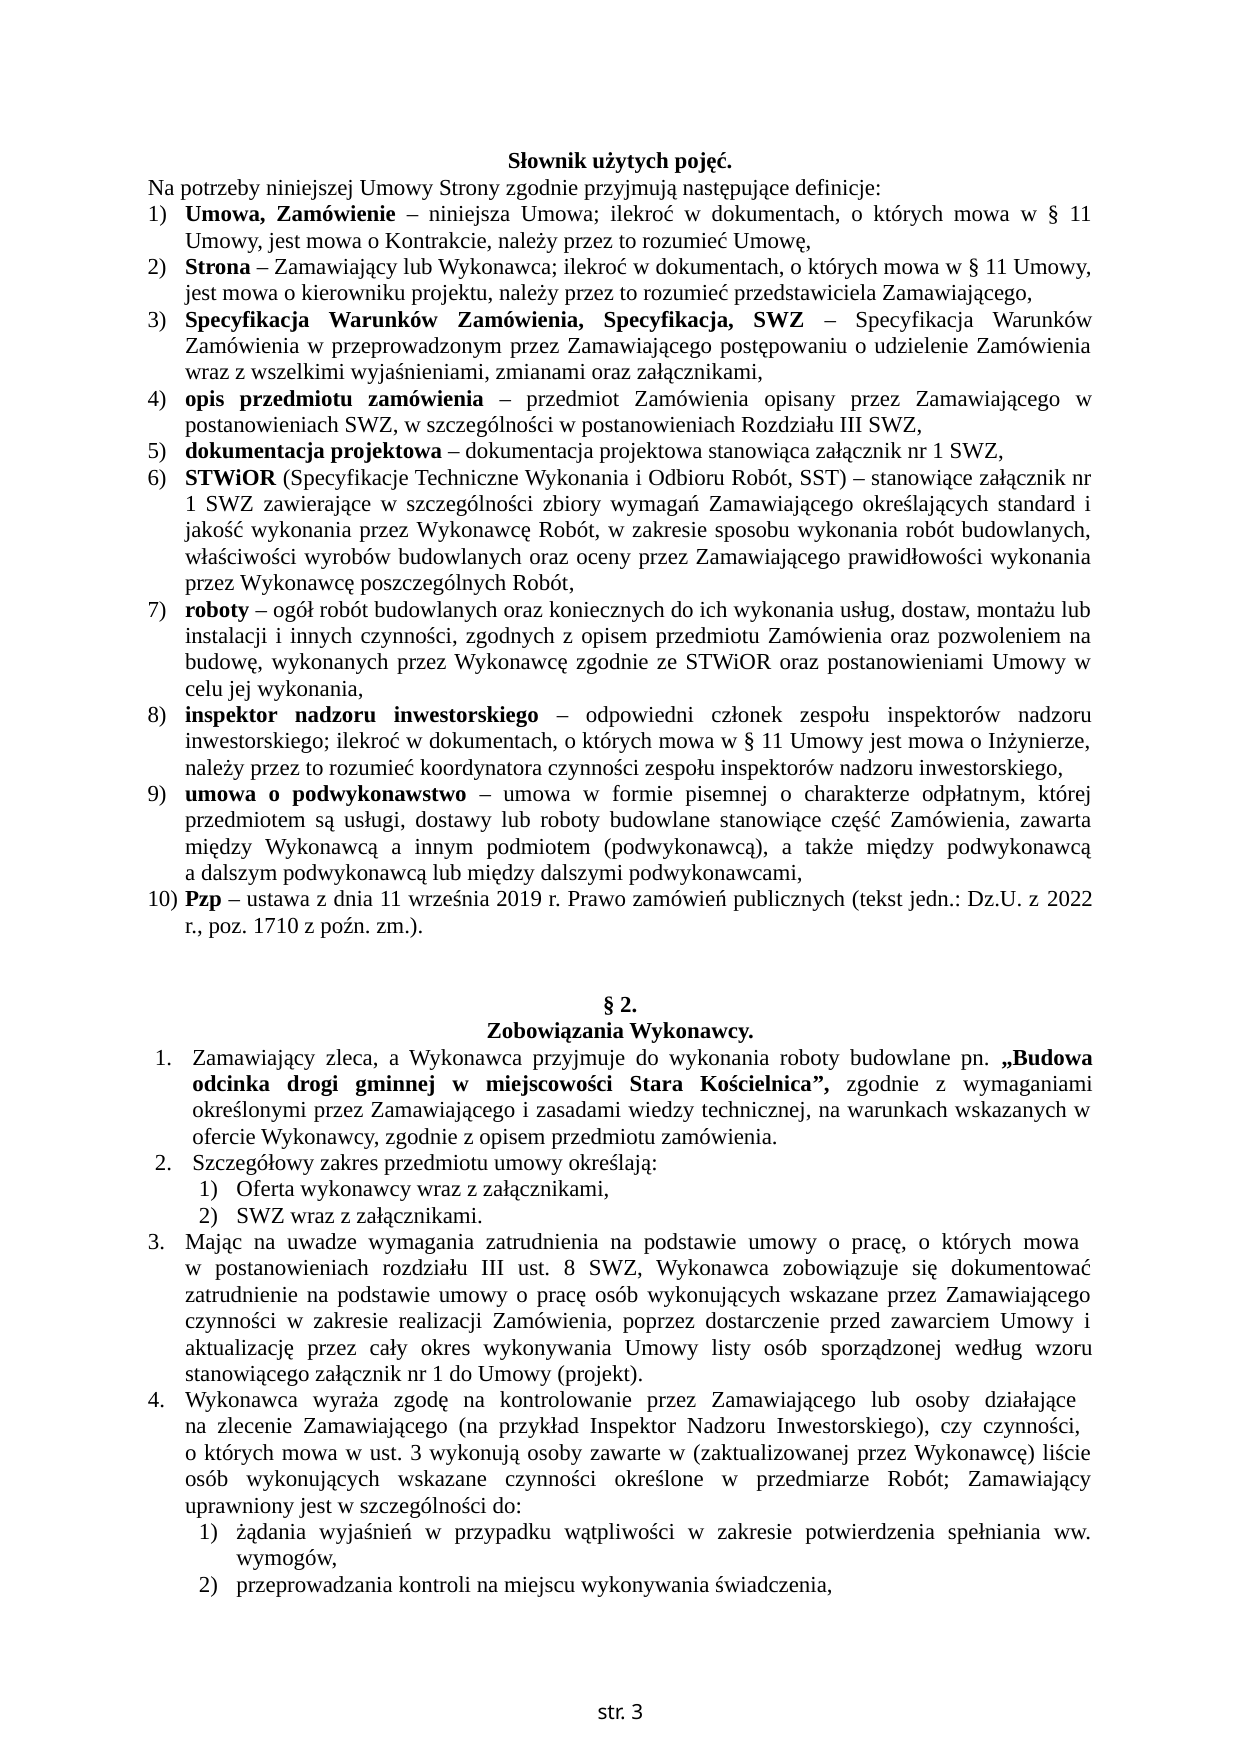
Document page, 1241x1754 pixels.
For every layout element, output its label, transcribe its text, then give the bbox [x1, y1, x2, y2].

list przeprowadzania kontroli na miejscu wykonywania świadczenia, [199, 1571, 1093, 1597]
subtitle Słownik użytych pojęć. [148, 148, 1093, 174]
list Oferta wykonawcy wraz z załącznikami, [199, 1175, 1093, 1202]
list Strona – Zamawiający lub Wykonawca; ilekroć w dokumentach, o których mowa w § 11 Umowy, jest mowa o kierowniku projektu, należy przez to rozumieć przedstawiciela Zamawiającego, [147, 253, 1093, 306]
list Pzp – ustawa z dnia 11 września 2019 r. Prawo zamówień publicznych (tekst jedn.: Dz.U. z 2022 r., poz. 1710 z poźn. zm.). [147, 886, 1093, 938]
list SWZ wraz z załącznikami. [199, 1202, 1093, 1228]
list Umowa, Zamówienie – niniejsza Umowa; ilekroć w dokumentach, o których mowa w § 11 Umowy, jest mowa o Kontrakcie, należy przez to rozumieć Umowę, [148, 200, 1093, 253]
subtitle Zobowiązania Wykonawcy. [148, 1017, 1093, 1044]
list Szczegółowy zakres przedmiotu umowy określają: [154, 1149, 1093, 1175]
list umowa o podwykonawstwo – umowa w formie pisemnej o charakterze odpłatnym, której przedmiotem są usługi, dostawy lub roboty budowlane stanowiące część Zamówienia, zawarta między Wykonawcą a innym podmiotem (podwykonawcą), a także między podwykonawcą a dalszym podwykonawcą lub między dalszymi podwykonawcami, [147, 780, 1093, 886]
list Wykonawca wyraża zgodę na kontrolowanie przez Zamawiającego lub osoby działające na zlecenie Zamawiającego (na przykład Inspektor Nadzoru Inwestorskiego), czy czynności, o których mowa w ust. 3 wykonują osoby zawarte w (zaktualizowanej przez Wykonawcę) liście osób wykonujących wskazane czynności określone w przedmiarze Robót; Zamawiający uprawniony jest w szczególności do: [148, 1386, 1093, 1518]
list Mając na uwadze wymagania zatrudnienia na podstawie umowy o pracę, o których mowa w postanowieniach rozdziału III ust. 8 SWZ, Wykonawca zobowiązuje się dokumentować zatrudnienie na podstawie umowy o pracę osób wykonujących wskazane przez Zamawiającego czynności w zakresie realizacji Zamówienia, poprzez dostarczenie przed zawarciem Umowy i aktualizację przez cały okres wykonywania Umowy listy osób sporządzonej według wzoru stanowiącego załącznik nr 1 do Umowy (projekt). [148, 1228, 1093, 1386]
list STWiOR (Specyfikacje Techniczne Wykonania i Odbioru Robót, SST) – stanowiące załącznik nr 1 SWZ zawierające w szczególności zbiory wymagań Zamawiającego określających standard i jakość wykonania przez Wykonawcę Robót, w zakresie sposobu wykonania robót budowlanych, właściwości wyrobów budowlanych oraz oceny przez Zamawiającego prawidłowości wykonania przez Wykonawcę poszczególnych Robót, [147, 464, 1093, 596]
list Specyfikacja Warunków Zamówienia, Specyfikacja, SWZ – Specyfikacja Warunków Zamówienia w przeprowadzonym przez Zamawiającego postępowaniu o udzielenie Zamówienia wraz z wszelkimi wyjaśnieniami, zmianami oraz załącznikami, [147, 306, 1093, 385]
list Zamawiający zleca, a Wykonawca przyjmuje do wykonania roboty budowlane pn. „Budowa odcinka drogi gminnej w miejscowości Stara Kościelnica”, zgodnie z wymaganiami określonymi przez Zamawiającego i zasadami wiedzy technicznej, na warunkach wskazanych w ofercie Wykonawcy, zgodnie z opisem przedmiotu zamówienia. [154, 1044, 1093, 1149]
text Na potrzeby niniejszej Umowy Strony zgodnie przyjmują następujące definicje: [148, 174, 1093, 200]
list roboty – ogół robót budowlanych oraz koniecznych do ich wykonania usług, dostaw, montażu lub instalacji i innych czynności, zgodnych z opisem przedmiotu Zamówienia oraz pozwoleniem na budowę, wykonanych przez Wykonawcę zgodnie ze STWiOR oraz postanowieniami Umowy w celu jej wykonania, [147, 596, 1093, 701]
list dokumentacja projektowa – dokumentacja projektowa stanowiąca załącznik nr 1 SWZ, [147, 437, 1093, 464]
list inspektor nadzoru inwestorskiego – odpowiedni członek zespołu inspektorów nadzoru inwestorskiego; ilekroć w dokumentach, o których mowa w § 11 Umowy jest mowa o Inżynierze, należy przez to rozumieć koordynatora czynności zespołu inspektorów nadzoru inwestorskiego, [147, 701, 1093, 780]
text § 2. [148, 991, 1093, 1017]
list żądania wyjaśnień w przypadku wątpliwości w zakresie potwierdzenia spełniania ww. wymogów, [199, 1518, 1093, 1571]
list opis przedmiotu zamówienia – przedmiot Zamówienia opisany przez Zamawiającego w postanowieniach SWZ, w szczególności w postanowieniach Rozdziału III SWZ, [147, 385, 1093, 437]
